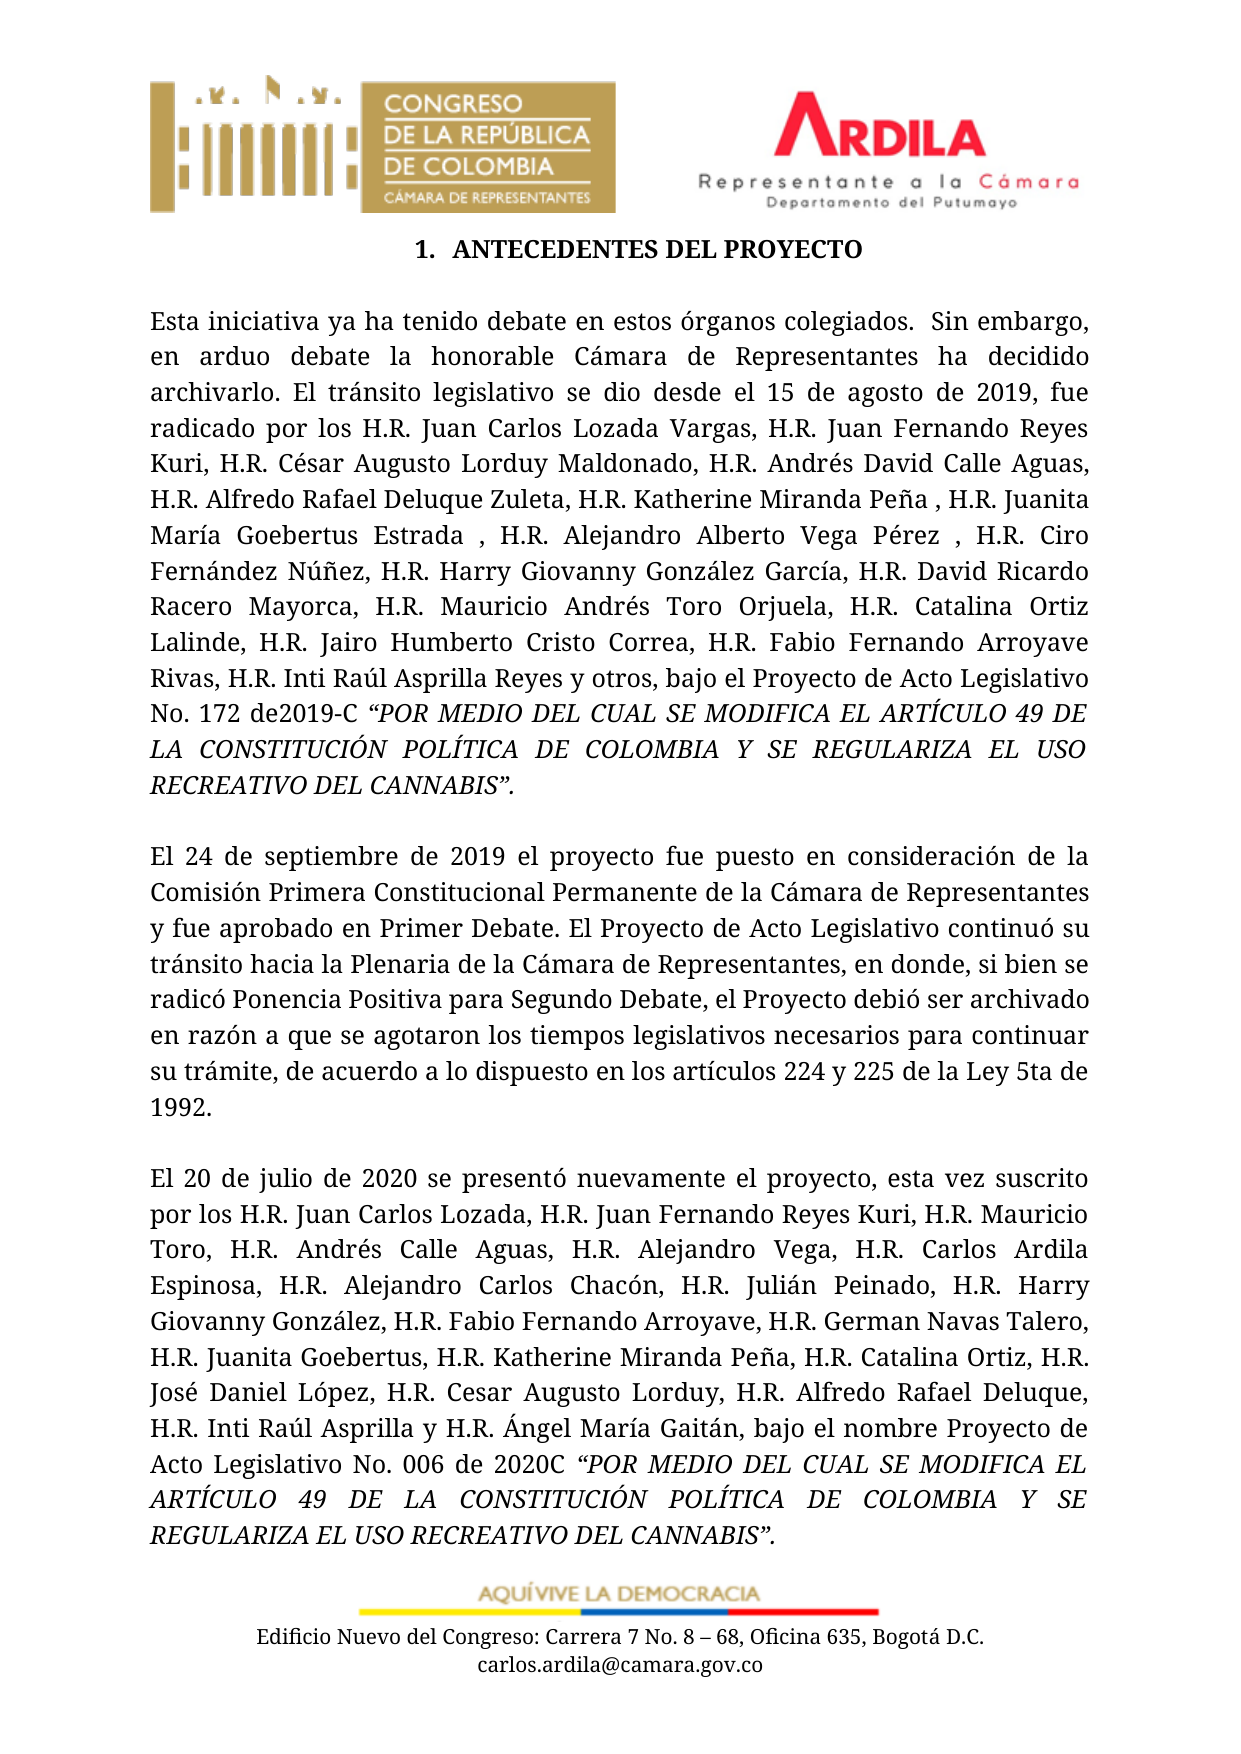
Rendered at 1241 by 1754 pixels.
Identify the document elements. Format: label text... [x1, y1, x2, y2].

list ANTECEDENTES DEL PROYECTO [187, 232, 1090, 266]
picture [679, 85, 1091, 227]
picture [352, 1576, 888, 1622]
picture [150, 75, 616, 213]
text Esta iniciativa ya ha tenido debate en estos órganos colegiados. Sin embargo, en arduo debate la honorable Cámara de Representantes ha decidido archivarlo. El tránsito legislativo se dio desde el 15 de agosto de 2019, fue radicado por los H.R. Juan Carlos Lozada Vargas, H.R. Juan Fernando Reyes Kuri, H.R. César Augusto Lorduy Maldonado, H.R. Andrés David Calle Aguas, H.R. Alfredo Rafael Deluque Zuleta, H.R. Katherine Miranda Peña , H.R. Juanita María Goebertus Estrada , H.R. Alejandro Alberto Vega Pérez , H.R. Ciro Fernández Núñez, H.R. Harry Giovanny González García, H.R. David Ricardo Racero Mayorca, H.R. Mauricio Andrés Toro Orjuela, H.R. Catalina Ortiz Lalinde, H.R. Jairo Humberto Cristo Correa, H.R. Fabio Fernando Arroyave Rivas, H.R. Inti Raúl Asprilla Reyes y otros, bajo el Proyecto de Acto Legislativo No. 172 de2019-C “POR MEDIO DEL CUAL SE MODIFICA EL ARTÍCULO 49 DE LA CONSTITUCIÓN POLÍTICA DE COLOMBIA Y SE REGULARIZA EL USO RECREATIVO DEL CANNABIS”. [150, 303, 1090, 802]
text El 24 de septiembre de 2019 el proyecto fue puesto en consideración de la Comisión Primera Constitucional Permanente de la Cámara de Representantes y fue aprobado en Primer Debate. El Proyecto de Acto Legislativo continuó su tránsito hacia la Plenaria de la Cámara de Representantes, en donde, si bien se radicó Ponencia Positiva para Segundo Debate, el Proyecto debió ser archivado en razón a que se agotaron los tiempos legislativos necesarios para continuar su trámite, de acuerdo a lo dispuesto en los artículos 224 y 225 de la Ley 5ta de 1992. [150, 839, 1090, 1123]
text El 20 de julio de 2020 se presentó nuevamente el proyecto, esta vez suscrito por los H.R. Juan Carlos Lozada, H.R. Juan Fernando Reyes Kuri, H.R. Mauricio Toro, H.R. Andrés Calle Aguas, H.R. Alejandro Vega, H.R. Carlos Ardila Espinosa, H.R. Alejandro Carlos Chacón, H.R. Julián Peinado, H.R. Harry Giovanny González, H.R. Fabio Fernando Arroyave, H.R. German Navas Talero, H.R. Juanita Goebertus, H.R. Katherine Miranda Peña, H.R. Catalina Ortiz, H.R. José Daniel López, H.R. Cesar Augusto Lorduy, H.R. Alfredo Rafael Deluque, H.R. Inti Raúl Asprilla y H.R. Ángel María Gaitán, bajo el nombre Proyecto de Acto Legislativo No. 006 de 2020C “POR MEDIO DEL CUAL SE MODIFICA EL ARTÍCULO 49 DE LA CONSTITUCIÓN POLÍTICA DE COLOMBIA Y SE REGULARIZA EL USO RECREATIVO DEL CANNABIS”. [150, 1161, 1090, 1552]
